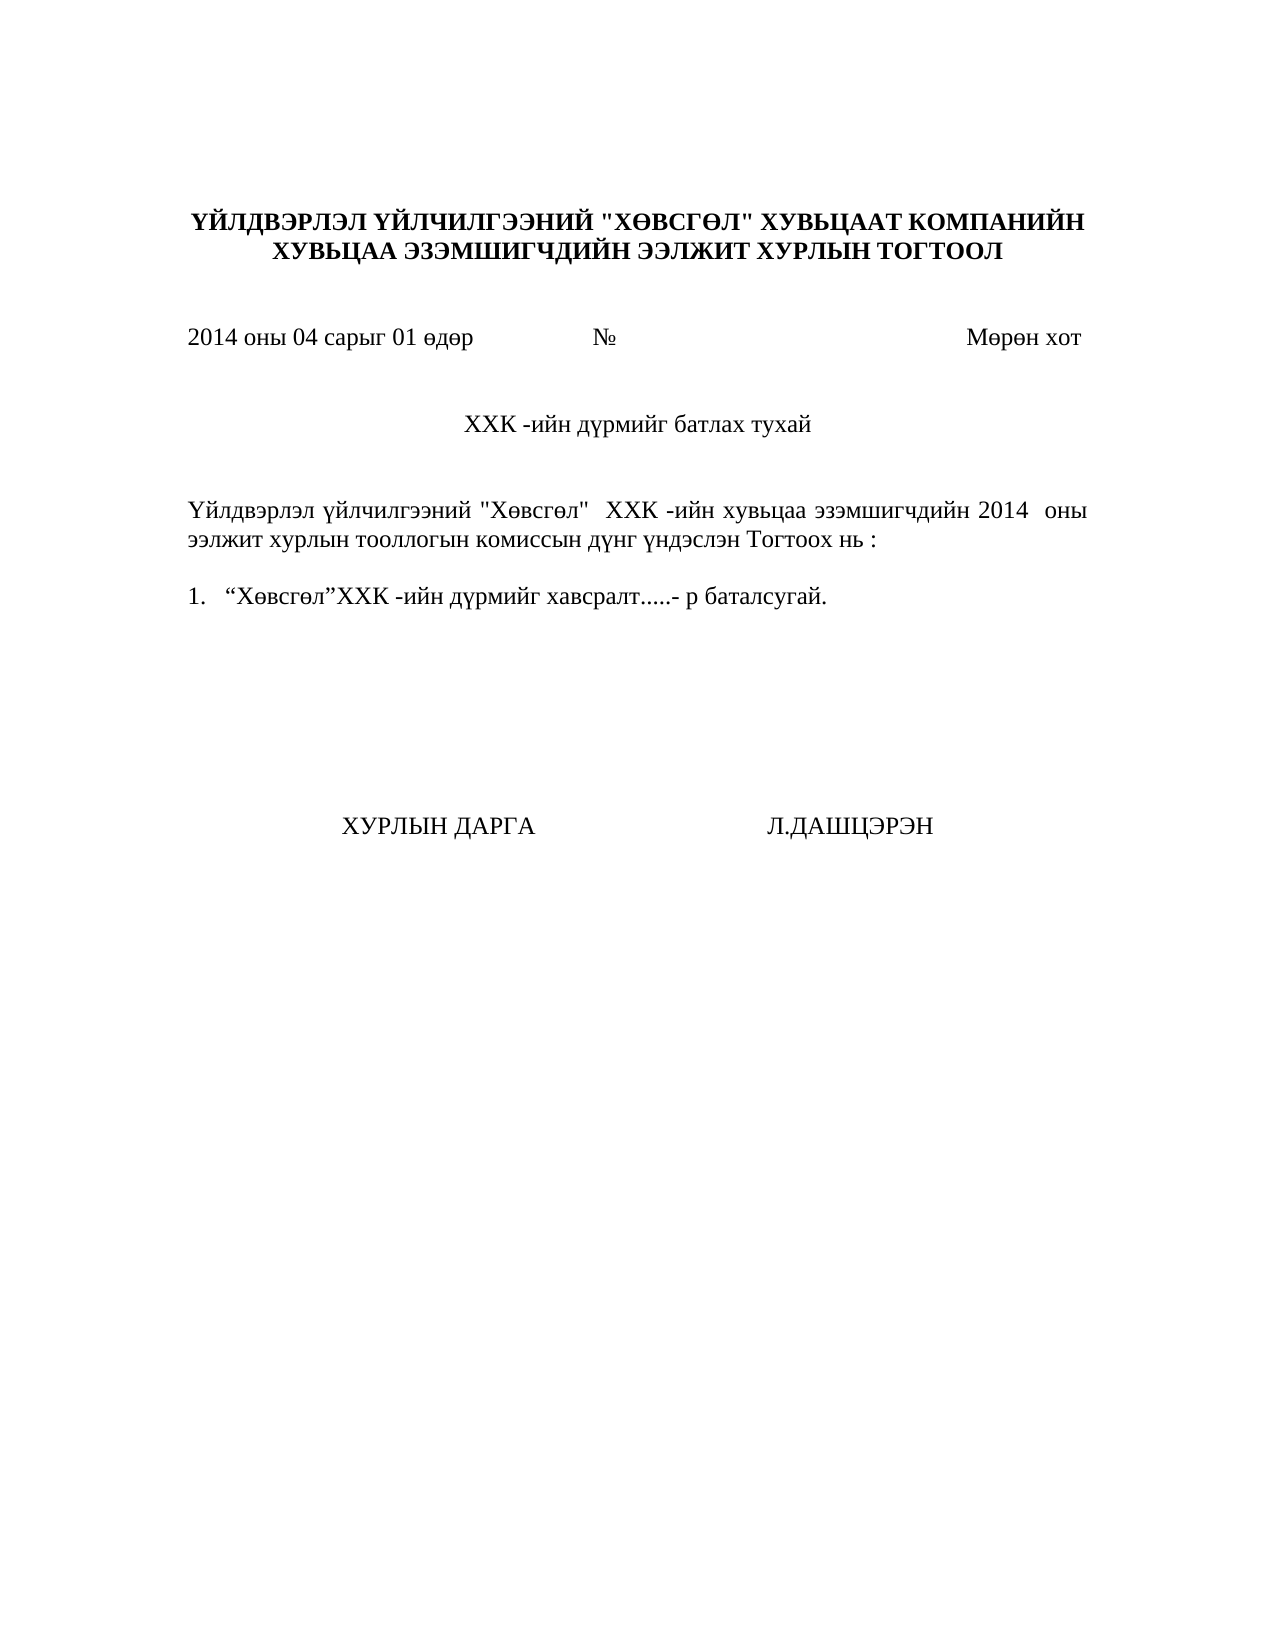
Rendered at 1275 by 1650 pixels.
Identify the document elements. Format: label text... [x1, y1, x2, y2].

text ХУРЛЫН ДАРГА Л.ДАШЦЭРЭН [187, 811, 1087, 840]
text 2014 оны 04 сарыг 01 өдөр № Мөрөн хот [187, 322, 1087, 351]
text ХХК -ийн дүрмийг батлах тухай [187, 409, 1087, 437]
text Үйлдвэрлэл үйлчилгээний "Хөвсгөл" ХХК -ийн хувьцаа эзэмшигчдийн 2014 оны ээлжит хурлын тооллогын комиссын дүнг үндэслэн Тогтоох нь : [187, 495, 1087, 552]
text ҮЙЛДВЭРЛЭЛ ҮЙЛЧИЛГЭЭНИЙ "ХӨВСГӨЛ" ХУВЬЦААТ КОМПАНИЙН ХУВЬЦАА ЭЗЭМШИГЧДИЙН ЭЭЛЖИТ ХУРЛЫН ТОГТООЛ [187, 207, 1087, 265]
text 1. “Хөвсгөл”ХХК -ийн дүрмийг хавсралт.....- р баталсугай. [187, 581, 1087, 610]
